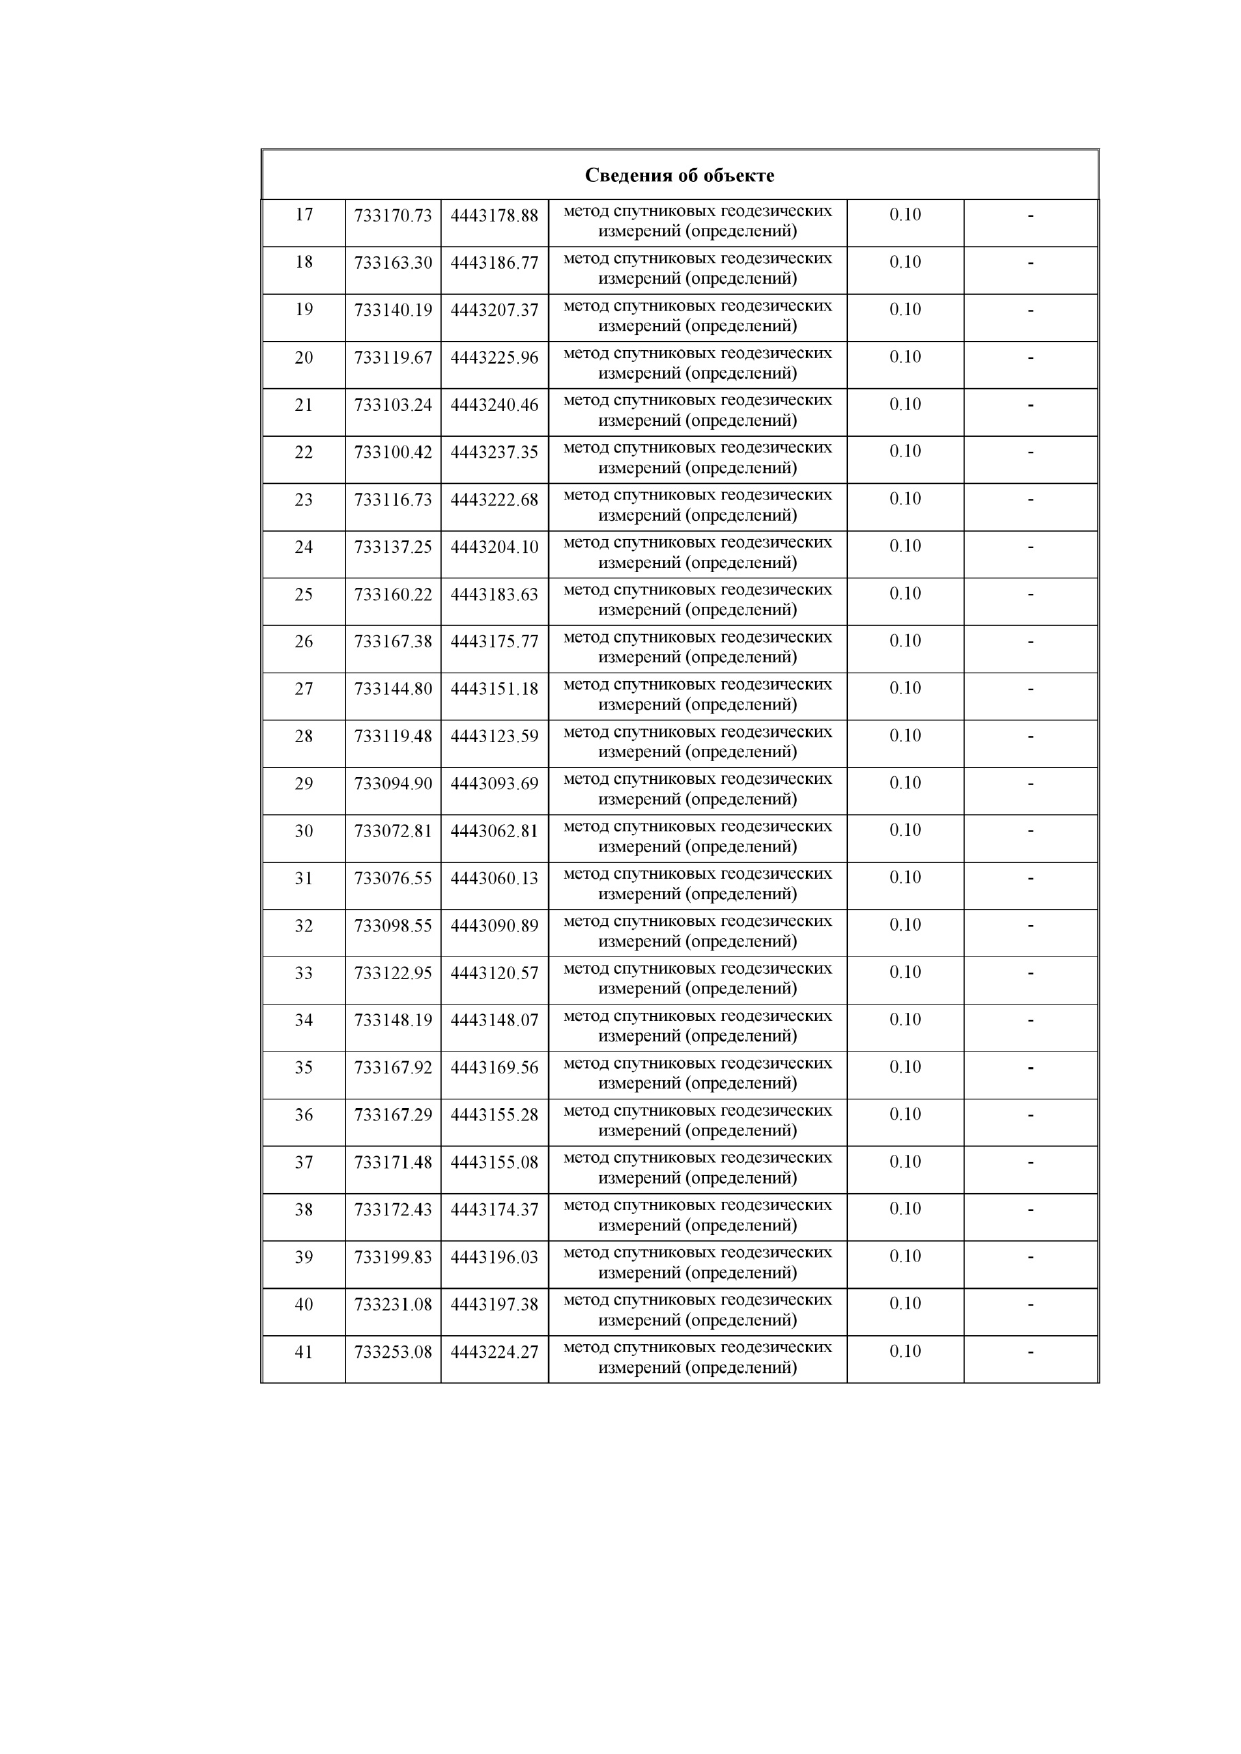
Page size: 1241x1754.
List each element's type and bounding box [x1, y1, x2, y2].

picture [118, 88, 1122, 1509]
